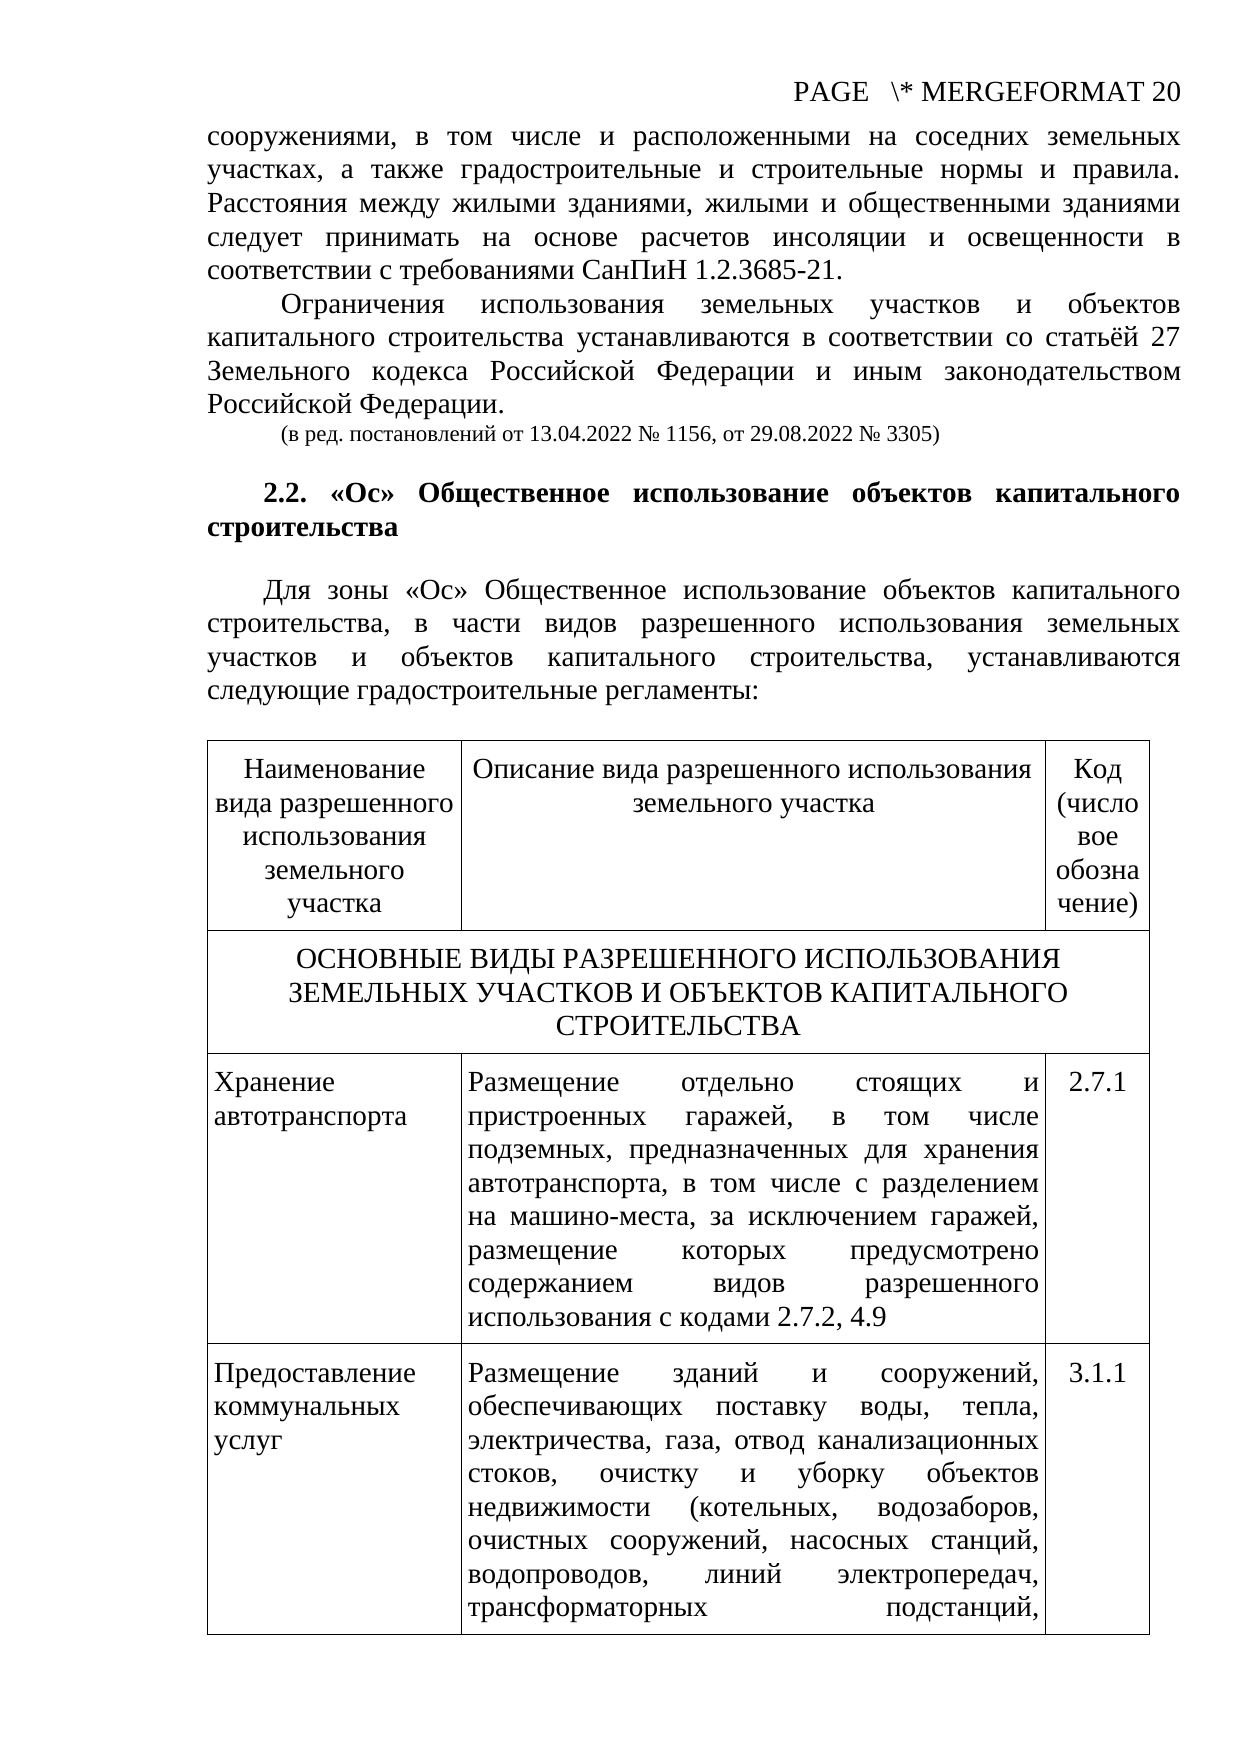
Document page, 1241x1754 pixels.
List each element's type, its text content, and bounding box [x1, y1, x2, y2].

text Ограничения использования земельных участков и объектов капитального строительства устанавливаются в соответствии со статьёй 27 Земельного кодекса Российской Федерации и иным законодательством Российской Федерации. [207, 286, 1181, 420]
text (в ред. постановлений от 13.04.2022 № 1156, от 29.08.2022 № 3305) [207, 420, 1181, 446]
table_header Наименование вида разрешенного использования земельного участка [208, 741, 461, 929]
table_cell Хранение автотранспорта [208, 1054, 461, 1343]
title 2.2. «Ос» Общественное использование объектов капитального строительства [207, 476, 1181, 543]
table_cell 3.1.1 [1046, 1344, 1149, 1634]
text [207, 118, 1181, 286]
text Для зоны «Ос» Общественное использование объектов капитального строительства, в части видов разрешенного использования земельных участков и объектов капитального строительства, устанавливаются следующие градостроительные регламенты: [207, 572, 1181, 706]
table_cell Размещение отдельно стоящих и пристроенных гаражей, в том числе подземных, предназначенных для хранения автотранспорта, в том числе с разделением на машино-места, за исключением гаражей, размещение которых предусмотрено содержанием видов разрешенного использования с кодами 2.7.2, 4.9 [462, 1054, 1045, 1343]
table_header Описание вида разрешенного использования земельного участка [462, 741, 1045, 929]
table_header Код (числовое обозначение) [1046, 741, 1149, 929]
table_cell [208, 1344, 461, 1634]
table_cell ОСНОВНЫЕ ВИДЫ РАЗРЕШЕННОГО ИСПОЛЬЗОВАНИЯ ЗЕМЕЛЬНЫХ УЧАСТКОВ И ОБЪЕКТОВ КАПИТАЛЬНОГО СТРОИТЕЛЬСТВА [208, 931, 1149, 1052]
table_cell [462, 1344, 1045, 1634]
table_cell 2.7.1 [1046, 1054, 1149, 1343]
